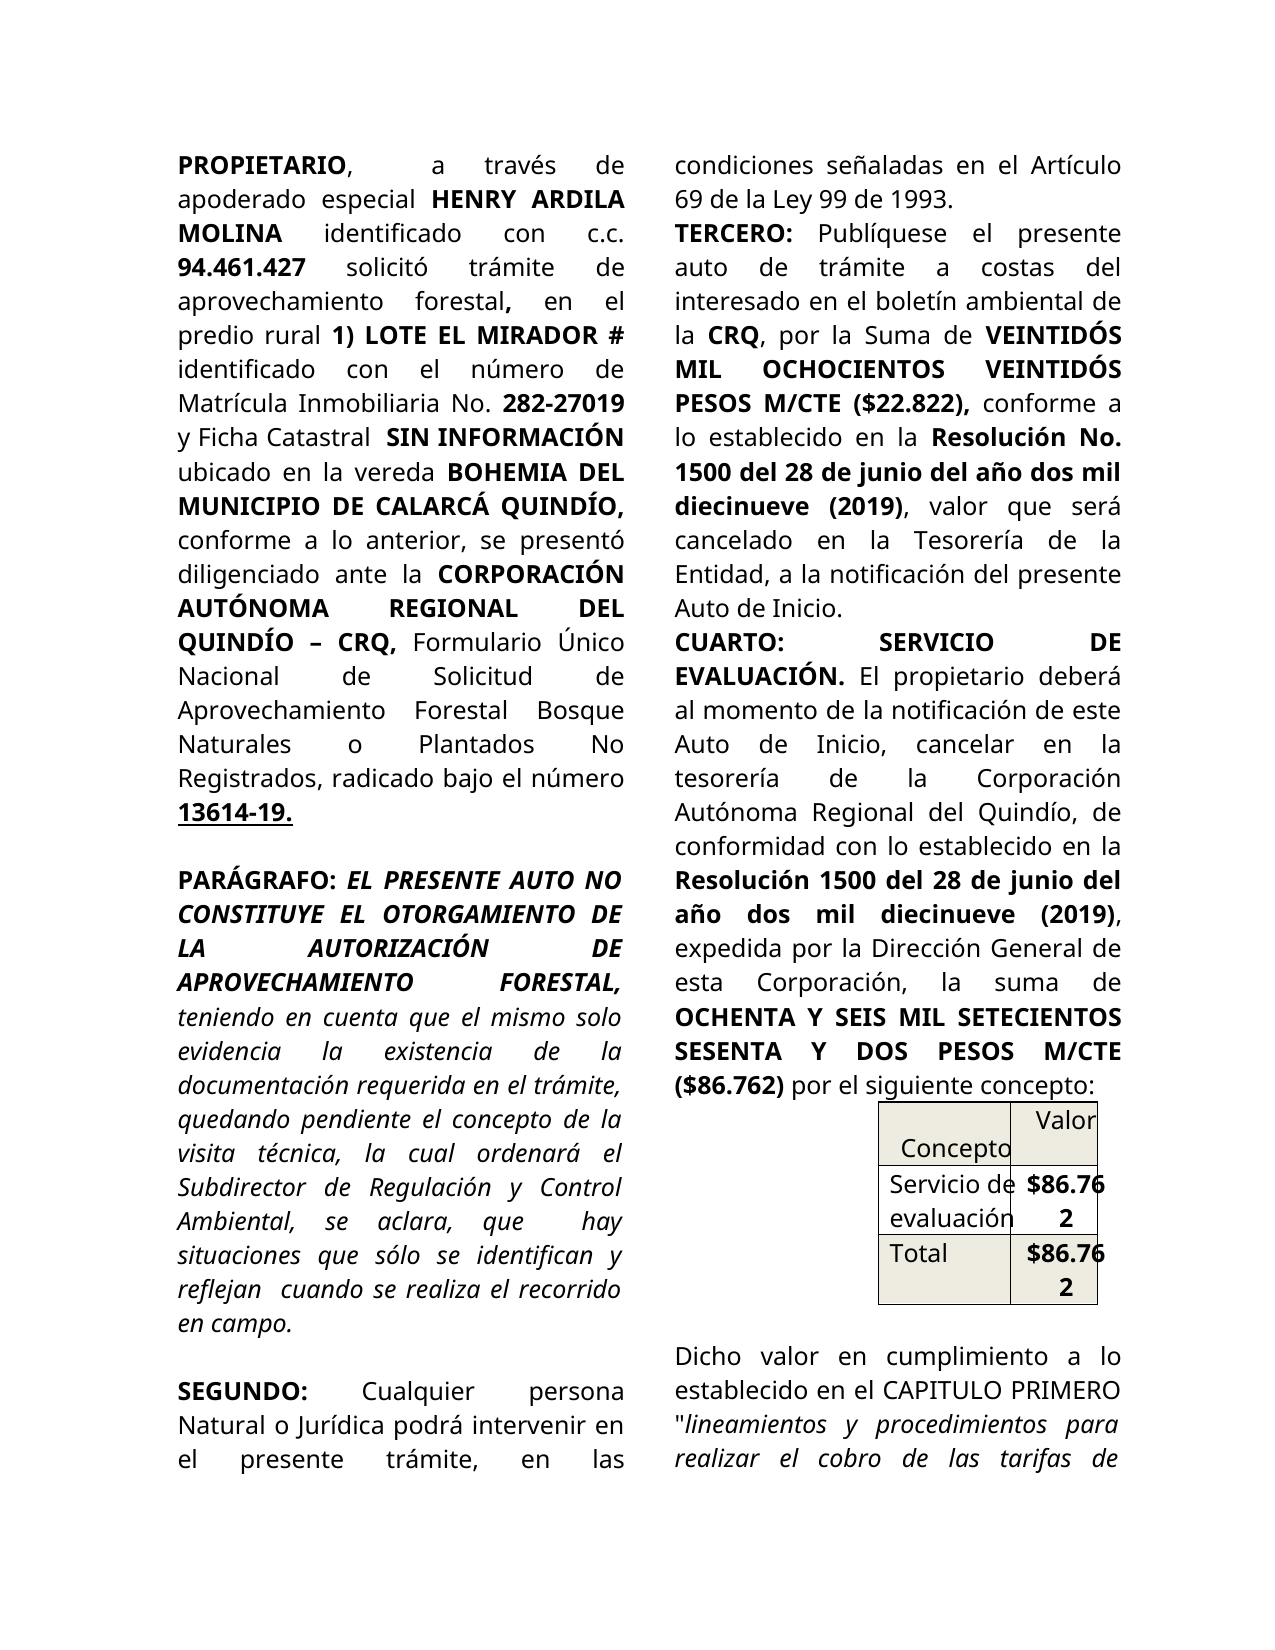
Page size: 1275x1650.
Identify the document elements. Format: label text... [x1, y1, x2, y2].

text PARÁGRAFO: EL PRESENTE AUTO NO CONSTITUYE EL OTORGAMIENTO DE LA AUTORIZACIÓN DE APROVECHAMIENTO FORESTAL, teniendo en cuenta que el mismo solo evidencia la existencia de la documentación requerida en el trámite, quedando pendiente el concepto de la visita técnica, la cual ordenará el Subdirector de Regulación y Control Ambiental, se aclara, que hay situaciones que sólo se identifican y reflejan cuando se realiza el recorrido en campo. [177, 863, 625, 1340]
text CUARTO: SERVICIO DE EVALUACIÓN. El propietario deberá al momento de la notificación de este Auto de Inicio, cancelar en la tesorería de la Corporación Autónoma Regional del Quindío, de conformidad con lo establecido en la Resolución 1500 del 28 de junio del año dos mil diecinueve (2019), expedida por la Dirección General de esta Corporación, la suma de OCHENTA Y SEIS MIL SETECIENTOS SESENTA Y DOS PESOS M/CTE ($86.762) por el siguiente concepto: [674, 624, 1122, 1101]
text SEGUNDO: Cualquier persona Natural o Jurídica podrá intervenir en el presente trámite, en las condiciones señaladas en el Artículo 69 de la Ley 99 de 1993. [177, 1374, 625, 1476]
text TERCERO: Publíquese el presente auto de trámite a costas del interesado en el boletín ambiental de la CRQ, por la Suma de VEINTIDÓS MIL OCHOCIENTOS VEINTIDÓS PESOS M/CTE ($22.822), conforme a lo establecido en la Resolución No. 1500 del 28 de junio del año dos mil diecinueve (2019), valor que será cancelado en la Tesorería de la Entidad, a la notificación del presente Auto de Inicio. [674, 216, 1122, 624]
table_cell Total [879, 1235, 1010, 1303]
table_header Concepto [879, 1103, 1010, 1165]
table_cell $86.762 [1011, 1166, 1097, 1234]
table_cell $86.762 [1011, 1235, 1097, 1303]
text SEGUNDO: Cualquier persona Natural o Jurídica podrá intervenir en el presente trámite, en las condiciones señaladas en el Artículo 69 de la Ley 99 de 1993. [674, 148, 1122, 216]
table_header Valor [1011, 1103, 1097, 1165]
table_cell Servicio de evaluación [879, 1166, 1010, 1234]
